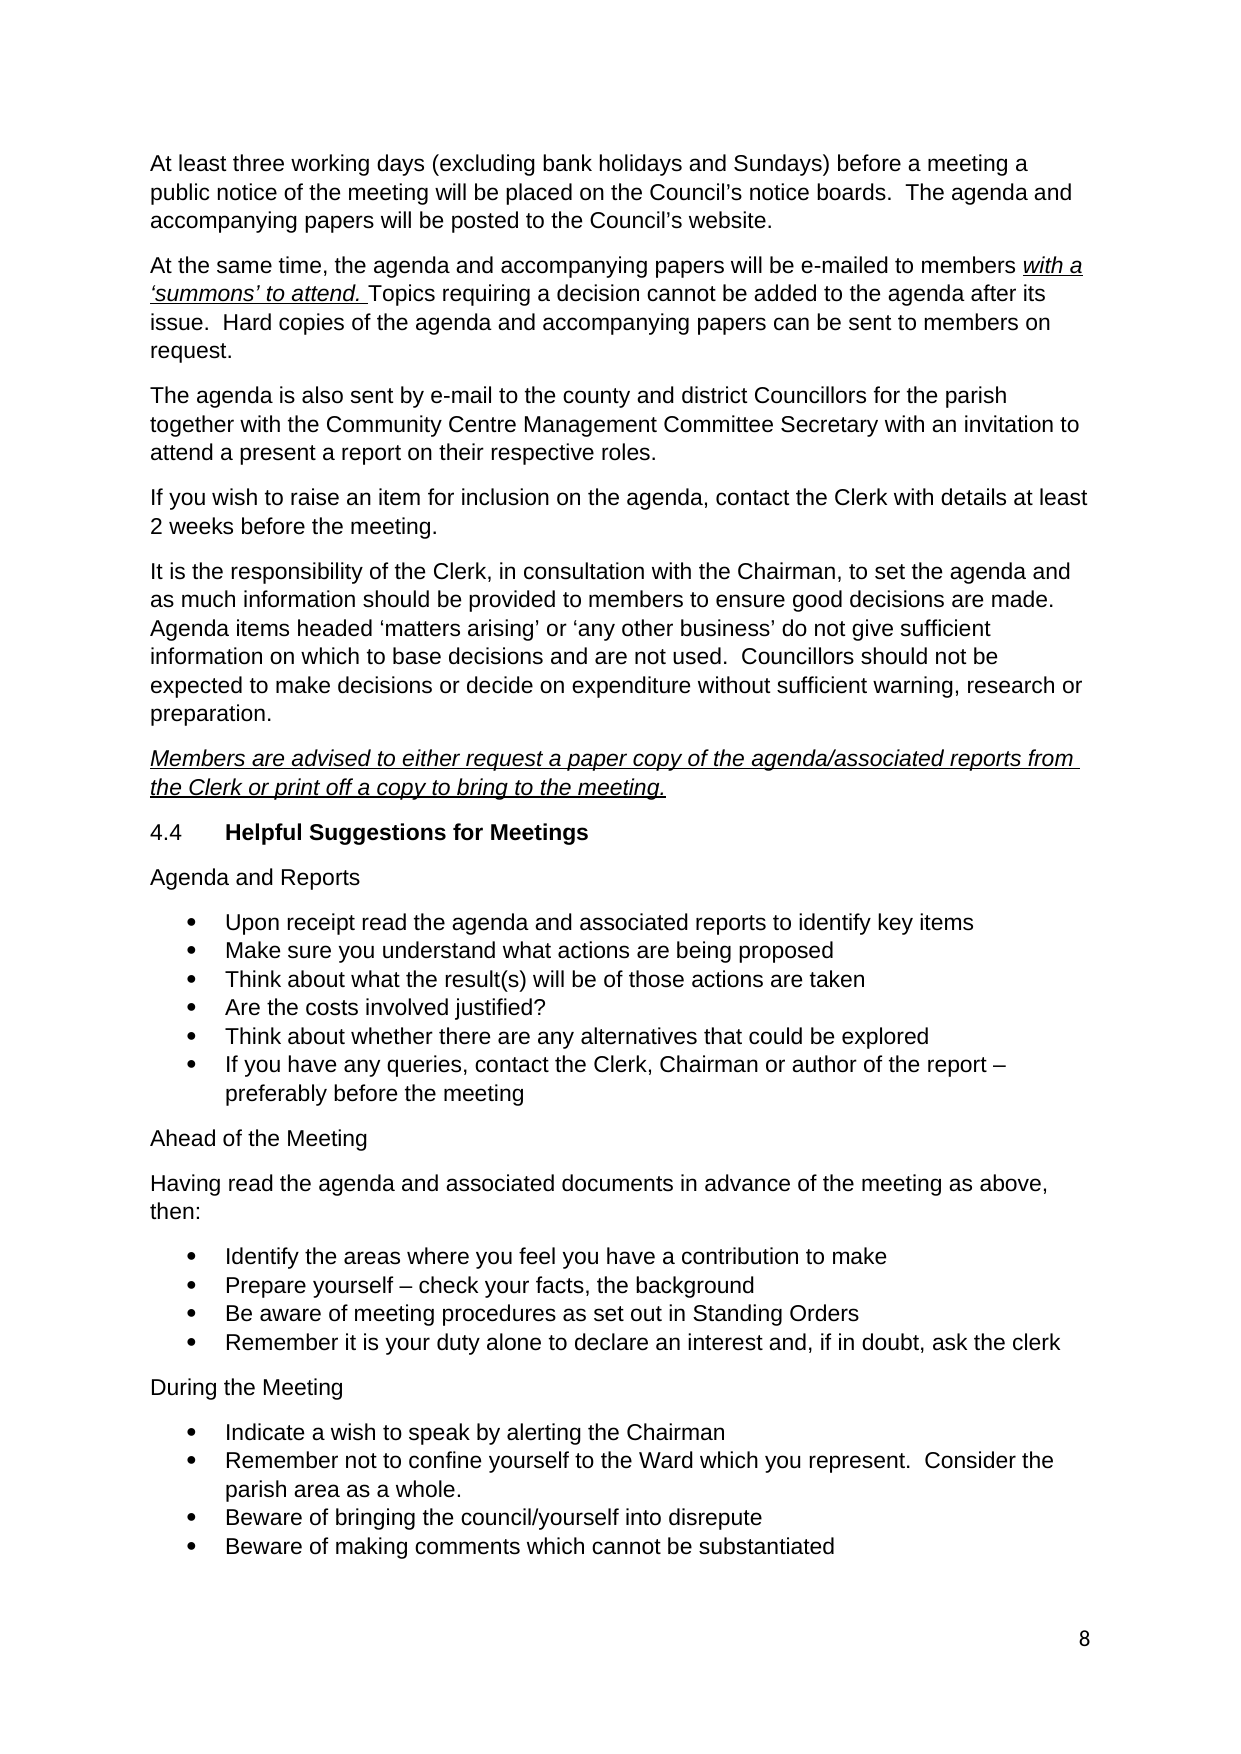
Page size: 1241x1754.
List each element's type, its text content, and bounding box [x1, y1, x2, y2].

text Ahead of the Meeting [150, 1125, 1090, 1151]
list Be aware of meeting procedures as set out in Standing Orders [187, 1300, 1090, 1327]
list Are the costs involved justified? [187, 994, 1090, 1021]
text At least three working days (excluding bank holidays and Sundays) before a meeting a public notice of the meeting will be placed on the Council’s notice boards. The agenda and accompanying papers will be posted to the Council’s website. [150, 150, 1090, 233]
text If you wish to raise an item for inclusion on the agenda, contact the Clerk with details at least 2 weeks before the meeting. [150, 484, 1090, 539]
list Make sure you understand what actions are being proposed [187, 937, 1090, 964]
list Beware of making comments which cannot be substantiated [187, 1533, 1090, 1559]
list Identify the areas where you feel you have a contribution to make [187, 1243, 1090, 1270]
list If you have any queries, contact the Clerk, Chairman or author of the report – preferably before the meeting [187, 1051, 1090, 1106]
text During the Meeting [150, 1374, 1090, 1400]
list Beware of bringing the council/yourself into disrepute [187, 1504, 1090, 1531]
text The agenda is also sent by e-mail to the county and district Councillors for the parish together with the Community Centre Management Committee Secretary with an invitation to attend a present a report on their respective roles. [150, 382, 1090, 466]
list Indicate a wish to speak by alerting the Chairman [187, 1419, 1090, 1445]
text Members are advised to either request a paper copy of the agenda/associated reports from the Clerk or print off a copy to bring to the meeting. [150, 745, 1090, 800]
text Having read the agenda and associated documents in advance of the meeting as above, then: [150, 1170, 1090, 1224]
text 4.4 Helpful Suggestions for Meetings [150, 819, 1090, 845]
list Prepare yourself – check your facts, the background [187, 1272, 1090, 1298]
text Agenda and Reports [150, 864, 1090, 890]
list Think about whether there are any alternatives that could be explored [187, 1023, 1090, 1049]
list Remember not to confine yourself to the Ward which you represent. Consider the parish area as a whole. [187, 1447, 1090, 1502]
list Think about what the result(s) will be of those actions are taken [187, 966, 1090, 992]
text It is the responsibility of the Clerk, in consultation with the Chairman, to set the agenda and as much information should be provided to members to ensure good decisions are made. Agenda items headed ‘matters arising’ or ‘any other business’ do not give sufficient information on which to base decisions and are not used. Councillors should not be expected to make decisions or decide on expenditure without sufficient warning, research or preparation. [150, 558, 1090, 726]
list Remember it is your duty alone to declare an interest and, if in doubt, ask the clerk [187, 1329, 1090, 1355]
list Upon receipt read the agenda and associated reports to identify key items [187, 909, 1090, 935]
text At the same time, the agenda and accompanying papers will be e-mailed to members with a ‘summons’ to attend. Topics requiring a decision cannot be added to the agenda after its issue. Hard copies of the agenda and accompanying papers can be sent to members on request. [150, 252, 1090, 364]
